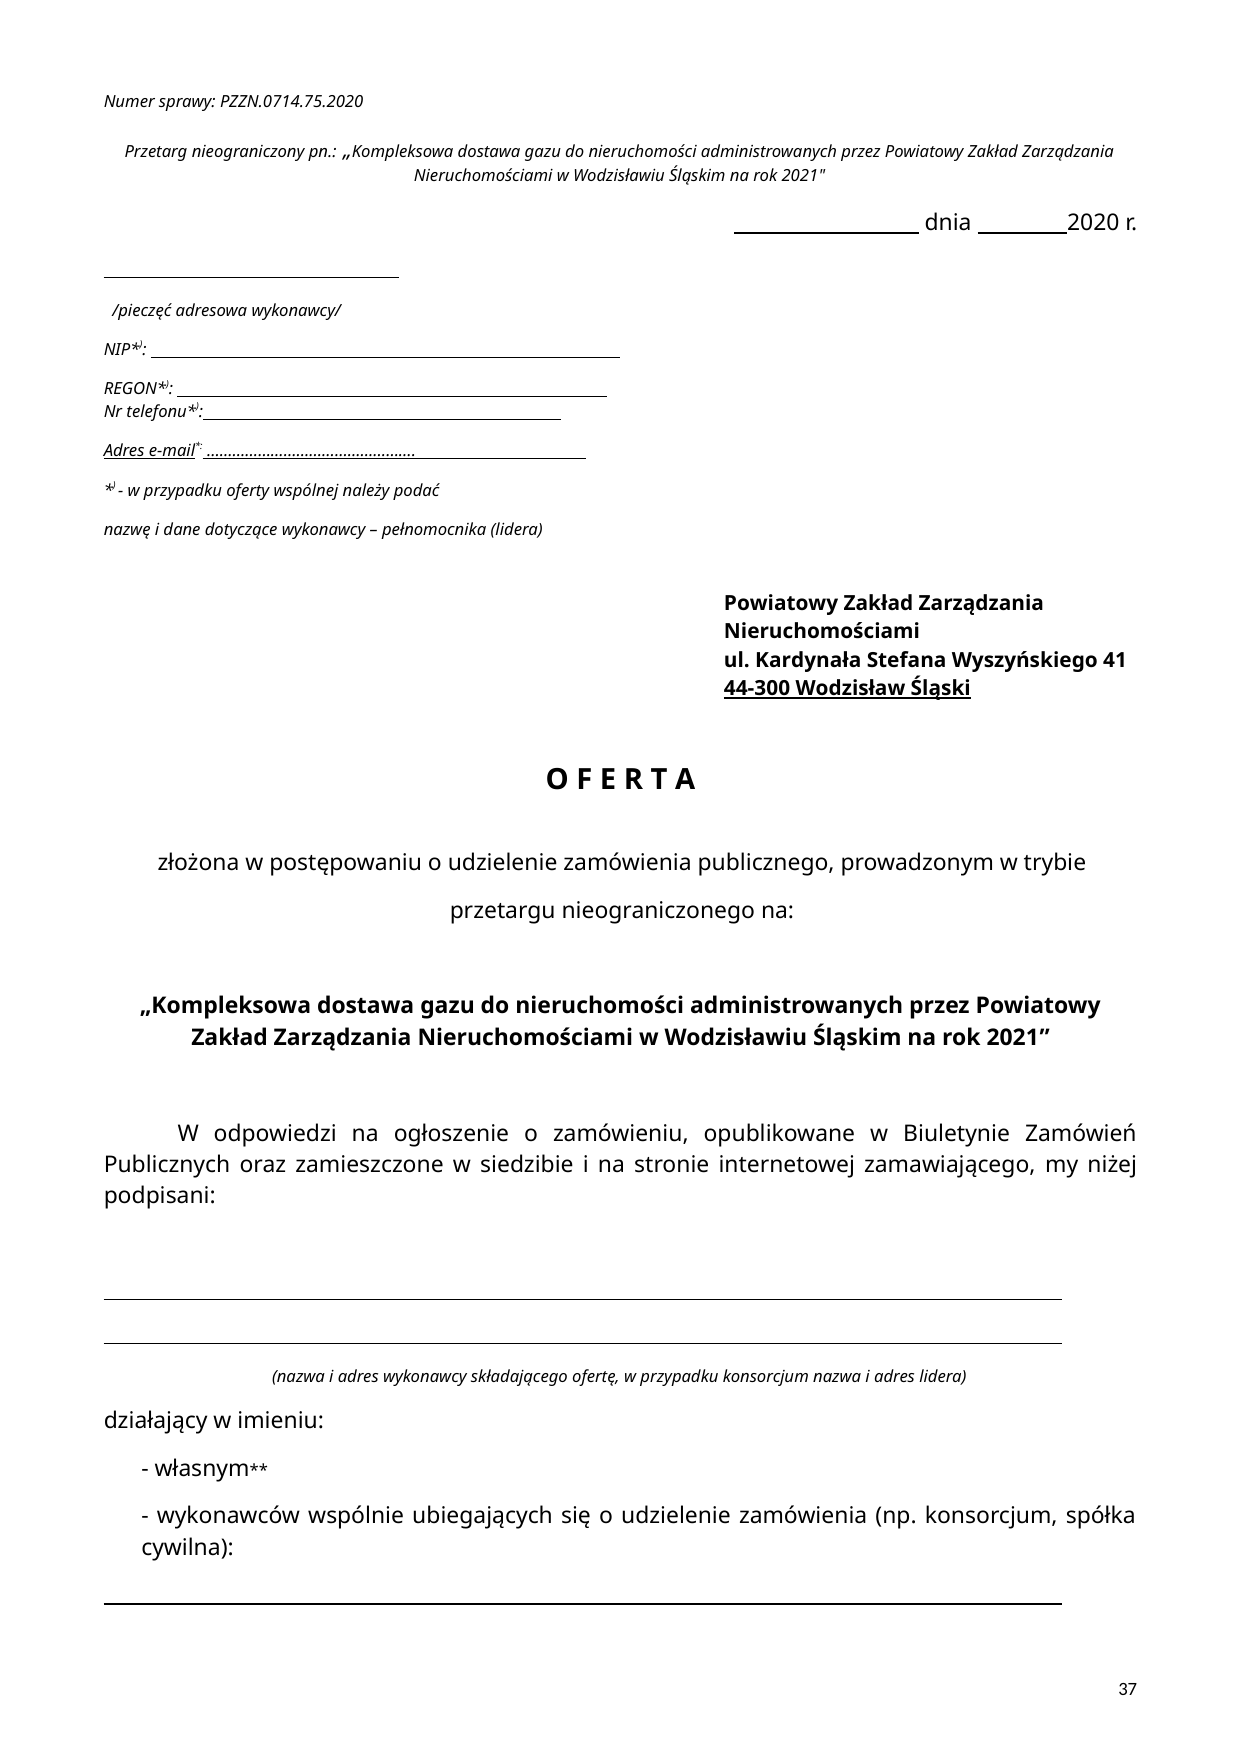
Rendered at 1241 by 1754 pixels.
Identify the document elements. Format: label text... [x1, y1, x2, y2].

text REGON*): Nr telefonu*): [103, 377, 1137, 422]
text (nazwa i adres wykonawcy składającego ofertę, w przypadku konsorcjum nazwa i adres lidera) [103, 1364, 1137, 1387]
text dnia 2020 r. [103, 206, 1137, 237]
text złożona w postępowaniu o udzielenie zamówienia publicznego, prowadzonym w trybie [89, 846, 1155, 877]
text *) - w przypadku oferty wspólnej należy podać [103, 478, 1137, 501]
text - własnym** [141, 1452, 1137, 1483]
text ul. Kardynała Stefana Wyszyńskiego 41 [724, 645, 1137, 673]
text O F E R T A [103, 758, 1137, 798]
text W odpowiedzi na ogłoszenie o zamówieniu, opublikowane w Biuletynie Zamówień Publicznych oraz zamieszczone w siedzibie i na stronie internetowej zamawiającego, my niżej podpisani: [103, 1117, 1137, 1210]
text Adres e-mail*: …………………………………………. [103, 439, 1137, 462]
text przetargu nieograniczonego na: [89, 894, 1155, 925]
text Powiatowy Zakład Zarządzania Nieruchomościami [724, 588, 1137, 645]
text „Kompleksowa dostawa gazu do nieruchomości administrowanych przez Powiatowy Zakład Zarządzania Nieruchomościami w Wodzisławiu Śląskim na rok 2021” [103, 989, 1137, 1052]
text nazwę i dane dotyczące wykonawcy – pełnomocnika (lidera) [103, 518, 1137, 540]
text 44-300 Wodzisław Śląski [724, 673, 1137, 702]
text działający w imieniu: [103, 1404, 1137, 1435]
text - wykonawców wspólnie ubiegających się o udzielenie zamówienia (np. konsorcjum, spółka cywilna): [141, 1499, 1137, 1562]
text NIP*): [103, 337, 1137, 360]
text /pieczęć adresowa wykonawcy/ [103, 298, 1137, 321]
